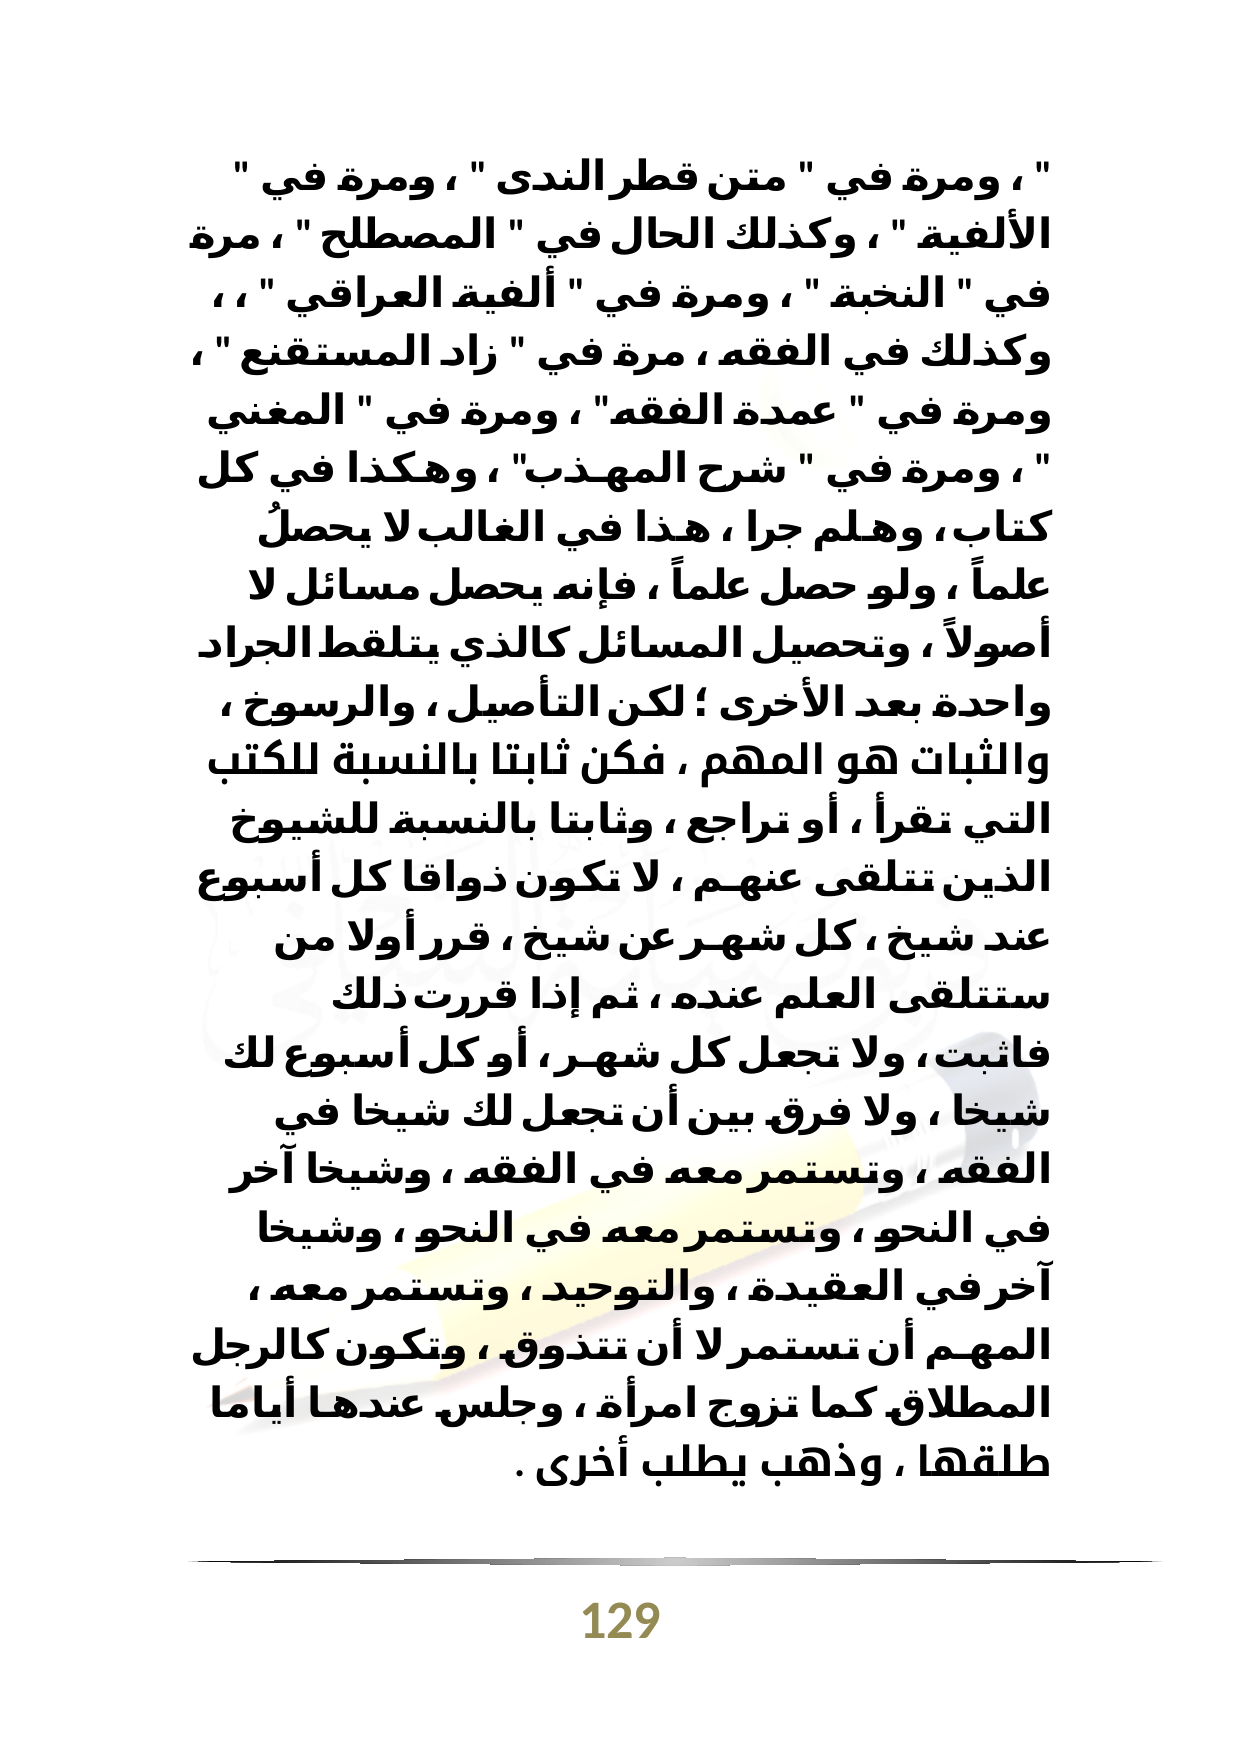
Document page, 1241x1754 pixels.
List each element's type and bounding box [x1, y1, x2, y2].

text [187, 150, 1053, 1486]
